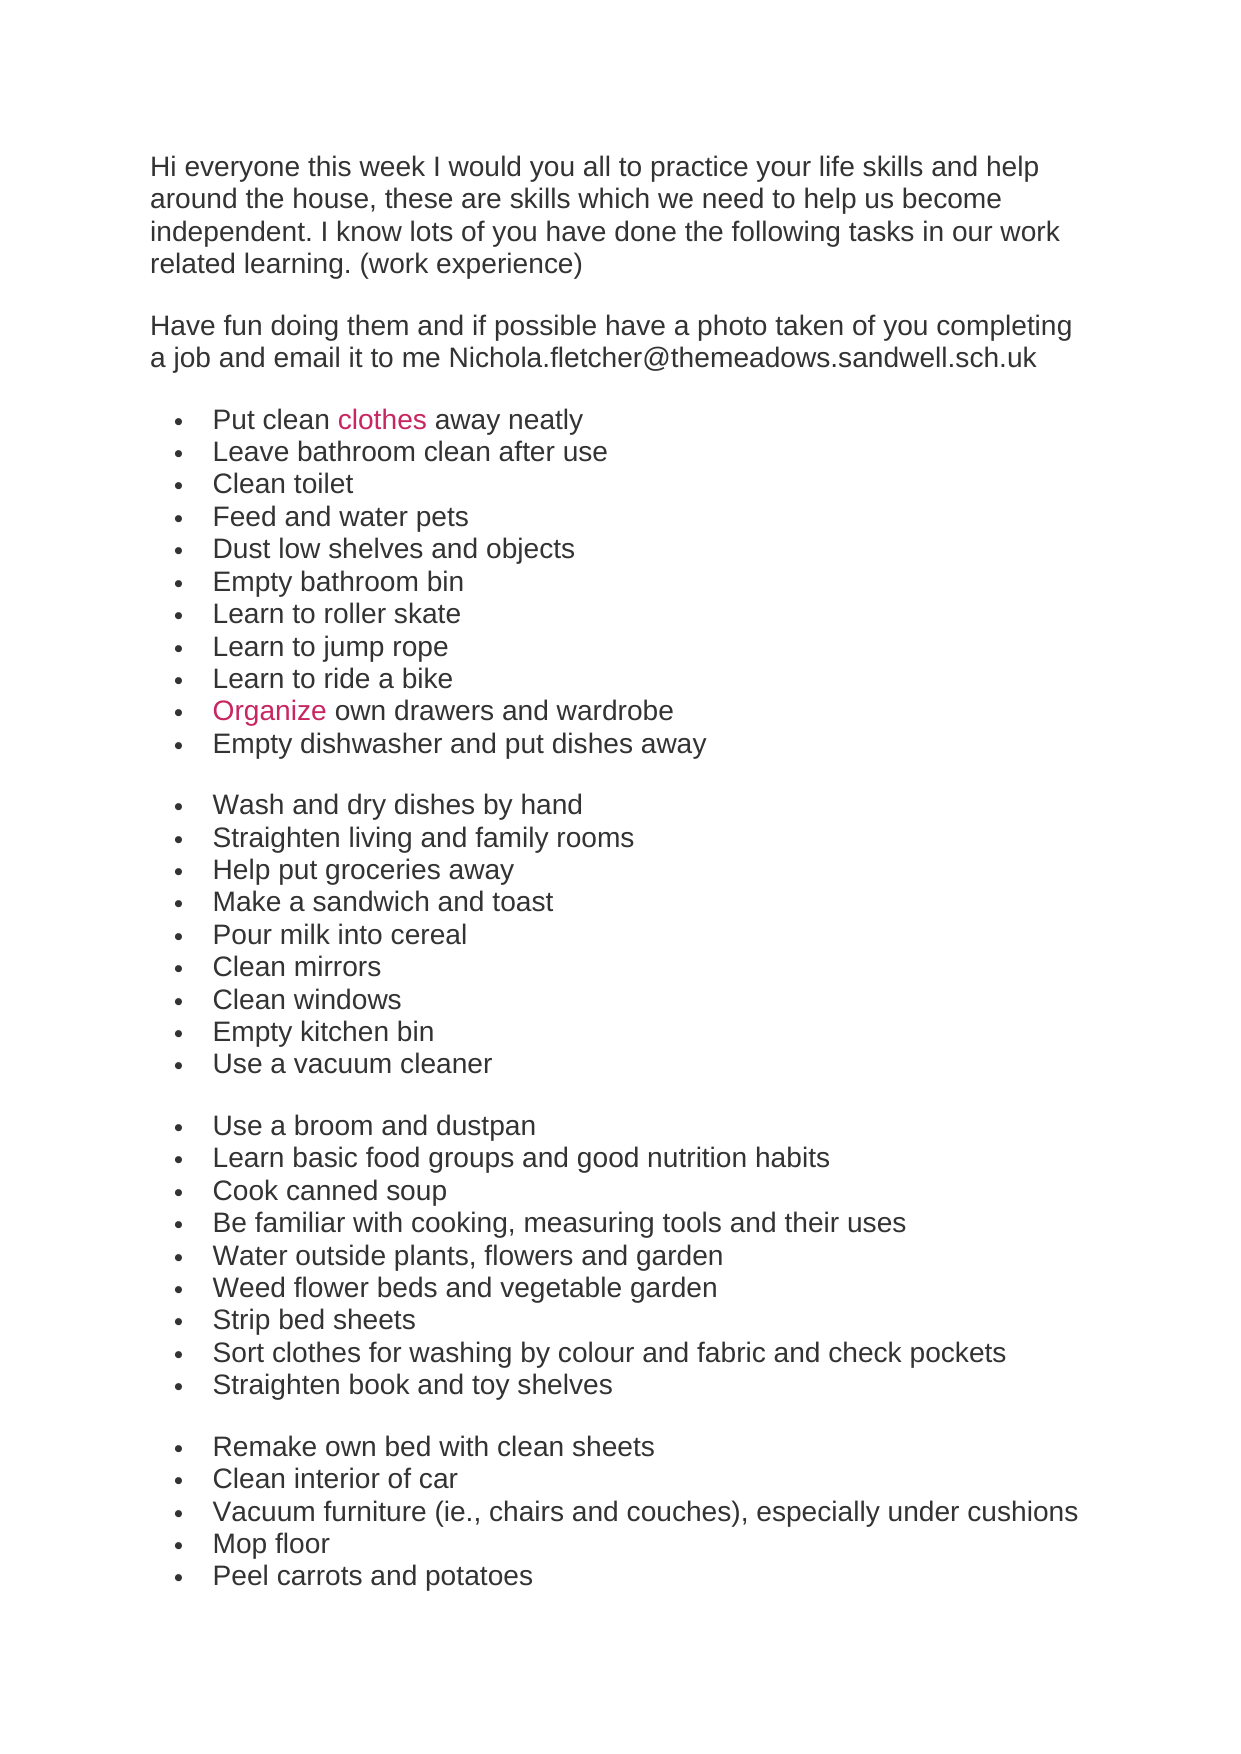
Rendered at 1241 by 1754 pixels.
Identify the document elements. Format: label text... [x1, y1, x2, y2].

list Straighten book and toy shelves [175, 1368, 1090, 1401]
list Vacuum furniture (ie., chairs and couches), especially under cushions [175, 1494, 1090, 1527]
list Learn to roller skate [175, 597, 1090, 629]
list Weed flower beds and vegetable garden [175, 1271, 1090, 1303]
list Empty kitchen bin [175, 1015, 1090, 1047]
list Learn basic food groups and good nutrition habits [175, 1141, 1090, 1174]
list Pour milk into cereal [175, 918, 1090, 950]
list Learn to jump rope [175, 629, 1090, 662]
list Water outside plants, flowers and garden [175, 1238, 1090, 1271]
list Help put groceries away [175, 853, 1090, 885]
list Use a vacuum cleaner [175, 1047, 1090, 1080]
list Sort clothes for washing by colour and fabric and check pockets [175, 1336, 1090, 1368]
text Hi everyone this week I would you all to practice your life skills and help around the house, these are skills which we need to help us become independent. I know lots of you have done the following tasks in our work related learning. (work experience) [150, 150, 1090, 279]
list Clean mirrors [175, 950, 1090, 983]
list Empty bathroom bin [175, 565, 1090, 597]
list Remake own bed with clean sheets [175, 1430, 1090, 1462]
list Straighten living and family rooms [175, 821, 1090, 853]
text Have fun doing them and if possible have a photo taken of you completing a job and email it to me Nichola.fletcher@themeadows.sandwell.sch.uk [150, 309, 1090, 373]
list Empty dishwasher and put dishes away [175, 727, 1090, 759]
list Learn to ride a bike [175, 662, 1090, 694]
list Clean interior of car [175, 1462, 1090, 1494]
list Put clean clothes away neatly [175, 403, 1090, 435]
list Leave bathroom clean after use [175, 435, 1090, 467]
list Dust low shelves and objects [175, 532, 1090, 565]
list Cook canned soup [175, 1174, 1090, 1206]
list Clean toilet [175, 467, 1090, 500]
list Clean windows [175, 983, 1090, 1015]
list Wash and dry dishes by hand [175, 788, 1090, 821]
list Use a broom and dustpan [175, 1109, 1090, 1141]
list Be familiar with cooking, measuring tools and their uses [175, 1206, 1090, 1238]
list Strip bed sheets [175, 1303, 1090, 1336]
list Peel carrots and potatoes [175, 1559, 1090, 1592]
list Feed and water pets [175, 500, 1090, 532]
list Mop floor [175, 1527, 1090, 1559]
list Organize own drawers and wardrobe [175, 694, 1090, 727]
list Make a sandwich and toast [175, 885, 1090, 918]
